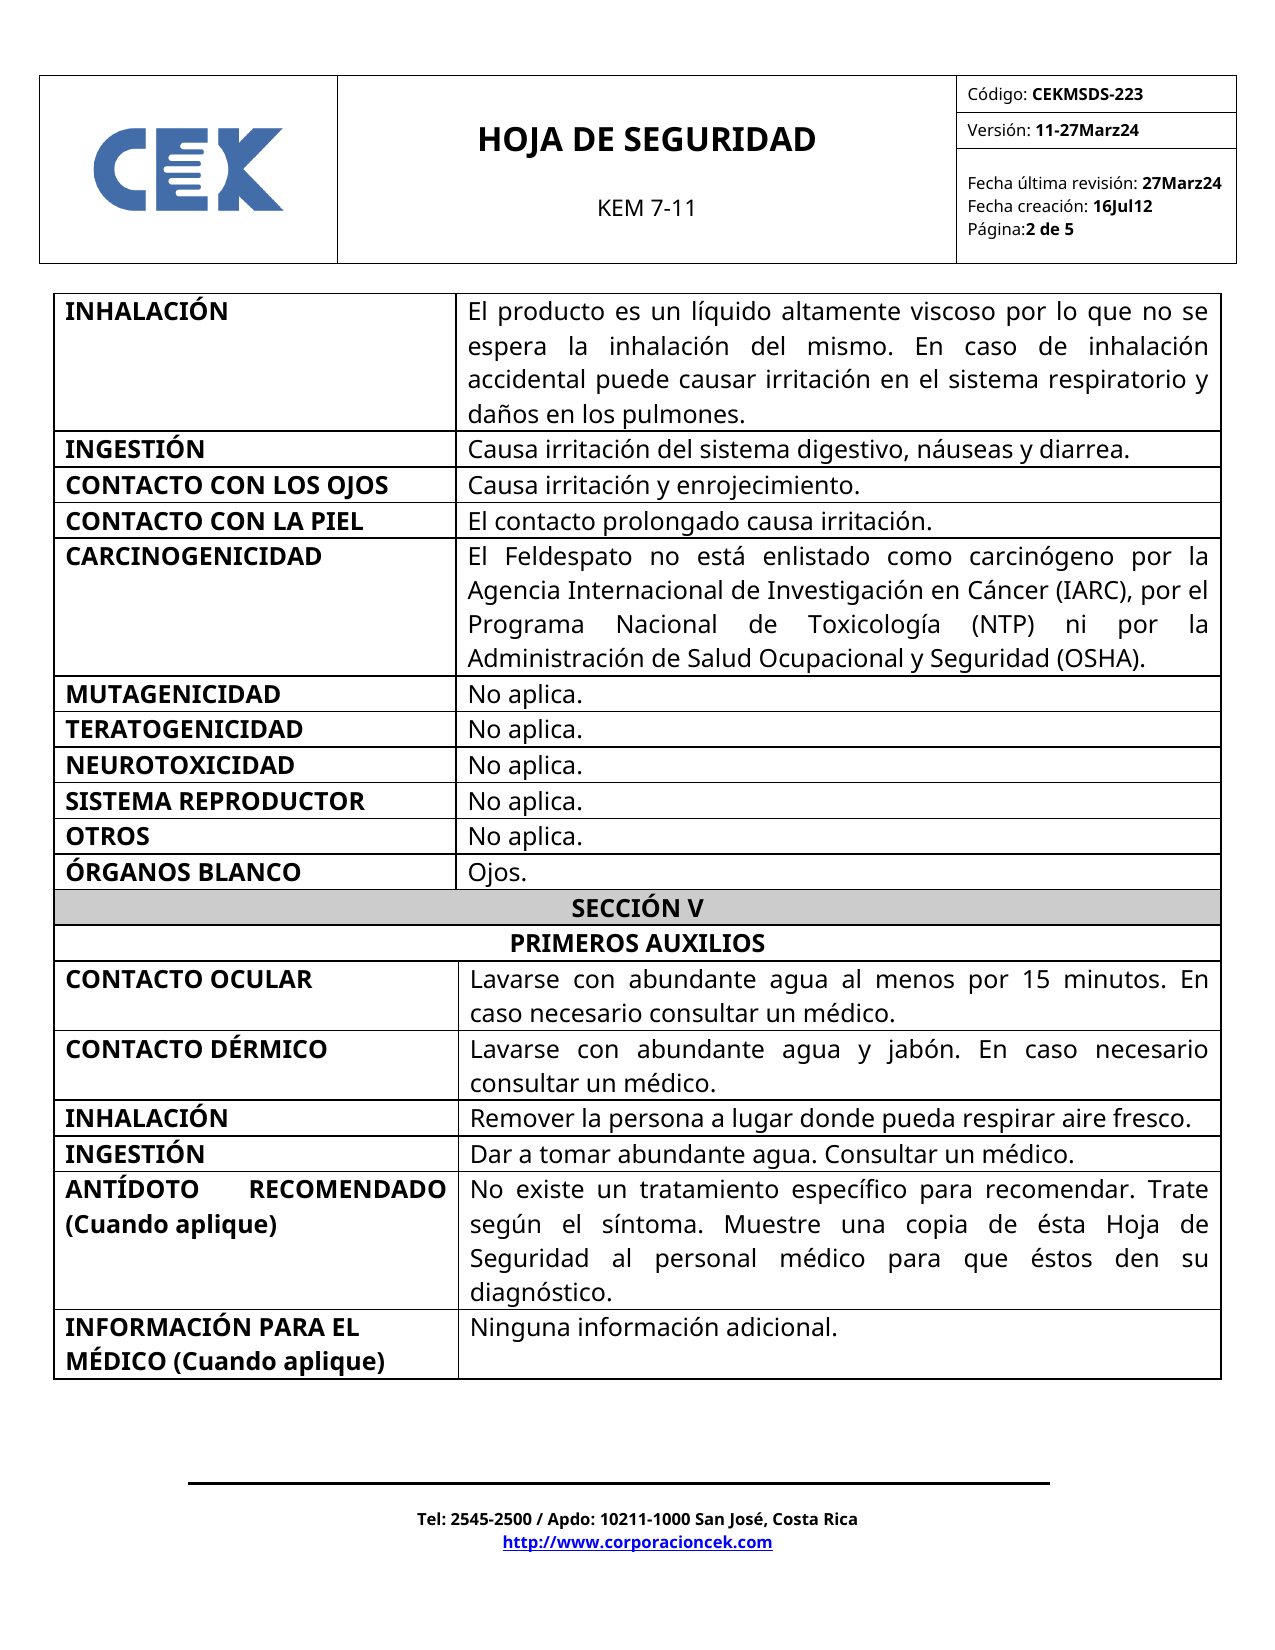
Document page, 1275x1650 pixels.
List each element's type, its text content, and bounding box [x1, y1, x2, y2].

table_cell Ojos. [457, 855, 1220, 889]
table_cell OTROS [55, 819, 455, 853]
table_cell ANTÍDOTO RECOMENDADO (Cuando aplique) [55, 1172, 458, 1308]
table_cell CONTACTO OCULAR [55, 962, 458, 1030]
table_cell SECCIÓN V [55, 890, 1220, 924]
table_cell No existe un tratamiento específico para recomendar. Trate según el síntoma. Muestre una copia de ésta Hoja de Seguridad al personal médico para que éstos den su diagnóstico. [459, 1172, 1220, 1308]
table_cell Causa irritación y enrojecimiento. [457, 468, 1220, 502]
table_cell Remover la persona a lugar donde pueda respirar aire fresco. [459, 1101, 1220, 1135]
table_cell Lavarse con abundante agua al menos por 15 minutos. En caso necesario consultar un médico. [459, 962, 1220, 1030]
table_cell CONTACTO CON LA PIEL [55, 503, 455, 537]
table_cell INGESTIÓN [55, 432, 455, 466]
table_cell El producto es un líquido altamente viscoso por lo que no se espera la inhalación del mismo. En caso de inhalación accidental puede causar irritación en el sistema respiratorio y daños en los pulmones. [457, 294, 1220, 430]
table_cell Ninguna información adicional. [459, 1310, 1220, 1378]
table_cell Causa irritación del sistema digestivo, náuseas y diarrea. [457, 432, 1220, 466]
table_cell INFORMACIÓN PARA EL MÉDICO (Cuando aplique) [55, 1310, 458, 1378]
table_cell No aplica. [457, 783, 1220, 817]
table_cell Dar a tomar abundante agua. Consultar un médico. [459, 1137, 1220, 1171]
table_cell TERATOGENICIDAD [55, 712, 455, 746]
table_cell ÓRGANOS BLANCO [55, 855, 455, 889]
table_cell El contacto prolongado causa irritación. [457, 503, 1220, 537]
table_cell NEUROTOXICIDAD [55, 748, 455, 782]
table_cell INHALACIÓN [55, 294, 455, 430]
table_cell CARCINOGENICIDAD [55, 539, 455, 675]
table_cell El Feldespato no está enlistado como carcinógeno por la Agencia Internacional de Investigación en Cáncer (IARC), por el Programa Nacional de Toxicología (NTP) ni por la Administración de Salud Ocupacional y Seguridad (OSHA). [457, 539, 1220, 675]
table_cell CONTACTO CON LOS OJOS [55, 468, 455, 502]
table_cell No aplica. [457, 712, 1220, 746]
table_cell MUTAGENICIDAD [55, 677, 455, 711]
table_cell SISTEMA REPRODUCTOR [55, 783, 455, 817]
table_cell INHALACIÓN [55, 1101, 458, 1135]
table_cell No aplica. [457, 748, 1220, 782]
table_cell Lavarse con abundante agua y jabón. En caso necesario consultar un médico. [459, 1031, 1220, 1099]
table_cell No aplica. [457, 677, 1220, 711]
table_cell PRIMEROS AUXILIOS [55, 926, 1220, 960]
table_cell No aplica. [457, 819, 1220, 853]
picture [81, 116, 296, 223]
table_cell CONTACTO DÉRMICO [55, 1031, 458, 1099]
table_cell INGESTIÓN [55, 1137, 458, 1171]
